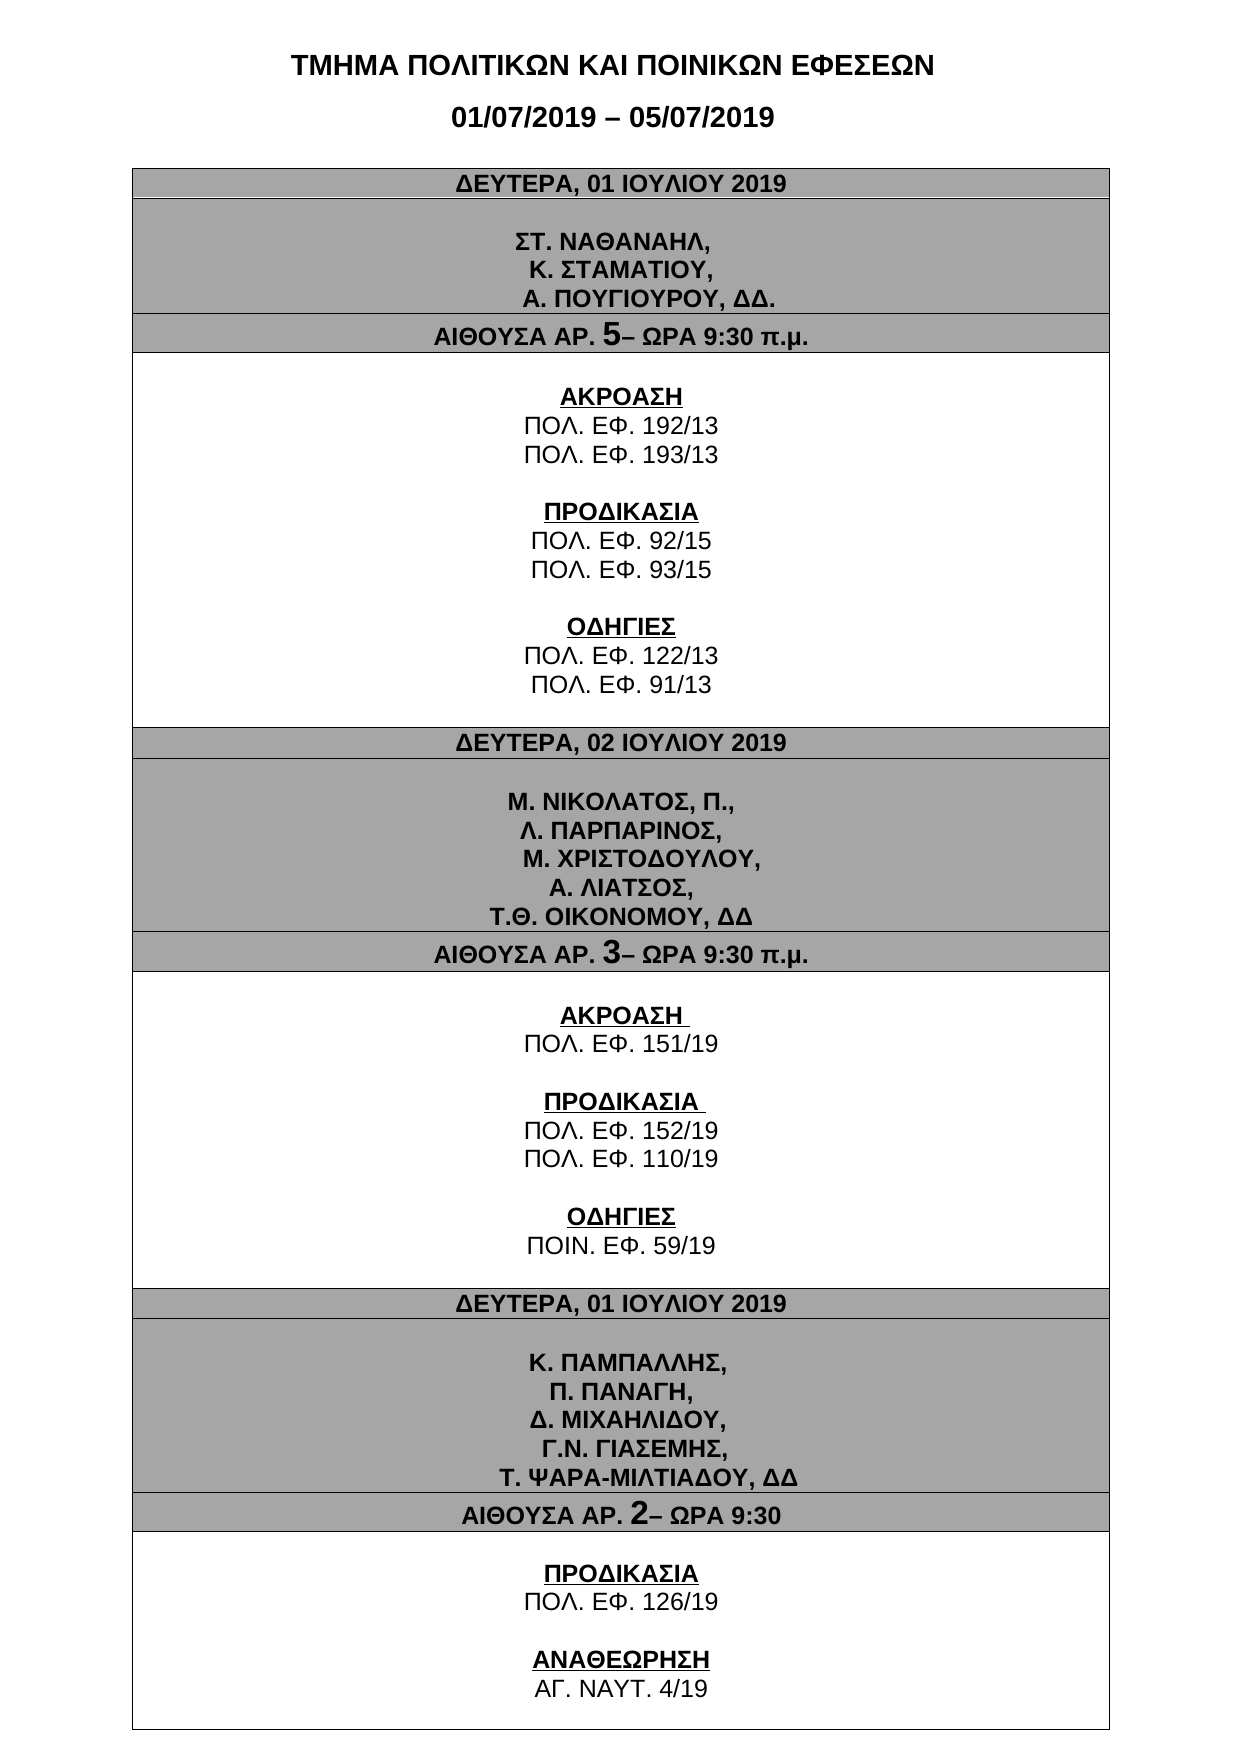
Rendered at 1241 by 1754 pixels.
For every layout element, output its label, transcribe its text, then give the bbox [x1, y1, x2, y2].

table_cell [133, 1532, 1109, 1729]
table_cell ΔΕΥΤΕΡΑ, 01 ΙΟΥΛΙΟΥ 2019 [133, 1289, 1109, 1318]
table_header ΔΕΥΤΕΡΑ, 01 ΙΟΥΛΙΟΥ 2019 [133, 169, 1109, 197]
table_cell ΑΙΘΟΥΣΑ ΑΡ. 2– ΩΡΑ 9:30 [133, 1493, 1109, 1531]
table_cell ΔΕΥΤΕΡΑ, 02 ΙΟΥΛΙΟΥ 2019 [133, 728, 1109, 758]
table_cell ΑΚΡΟΑΣΗ ΠΟΛ. ΕΦ. 151/19 ΠΡΟΔΙΚΑΣΙΑ ΠΟΛ. ΕΦ. 152/19 ΠΟΛ. ΕΦ. 110/19 ΟΔΗΓΙΕΣ ΠΟΙΝ. ΕΦ. 59/19 [133, 972, 1109, 1288]
table_cell ΑΙΘΟΥΣΑ ΑΡ. 5– ΩΡΑ 9:30 π.μ. [133, 314, 1109, 352]
table_cell Κ. ΠΑΜΠΑΛΛΗΣ, Π. ΠΑΝΑΓΗ, Δ. ΜΙΧΑΗΛΙΔΟΥ, Γ.Ν. ΓΙΑΣΕΜΗΣ, Τ. ΨΑΡΑ-ΜΙΛΤΙΑΔΟΥ, ΔΔ [133, 1319, 1109, 1492]
text 01/07/2019 – 05/07/2019 [133, 101, 1093, 134]
table_cell Μ. ΝΙΚΟΛΑΤΟΣ, Π., Λ. ΠΑΡΠΑΡΙΝΟΣ, Μ. ΧΡΙΣΤΟΔΟΥΛΟΥ, Α. ΛΙΑΤΣΟΣ, Τ.Θ. ΟΙΚΟΝΟΜΟΥ, ΔΔ [133, 759, 1109, 931]
text ΤΜΗΜΑ ΠΟΛΙΤΙΚΩΝ ΚΑΙ ΠΟΙΝΙΚΩΝ ΕΦΕΣΕΩΝ [133, 48, 1093, 81]
table_cell ΣΤ. ΝΑΘΑΝΑΗΛ, Κ. ΣΤΑΜΑΤΙΟΥ, Α. ΠΟΥΓΙΟΥΡΟΥ, ΔΔ. [133, 199, 1109, 313]
table_cell ΑΙΘΟΥΣΑ ΑΡ. 3– ΩΡΑ 9:30 π.μ. [133, 932, 1109, 971]
table_cell ΑΚΡΟΑΣΗ ΠΟΛ. ΕΦ. 192/13 ΠΟΛ. ΕΦ. 193/13 ΠΡΟΔΙΚΑΣΙΑ ΠΟΛ. ΕΦ. 92/15 ΠΟΛ. ΕΦ. 93/15 ΟΔΗΓΙΕΣ ΠΟΛ. ΕΦ. 122/13 ΠΟΛ. ΕΦ. 91/13 [133, 353, 1109, 727]
